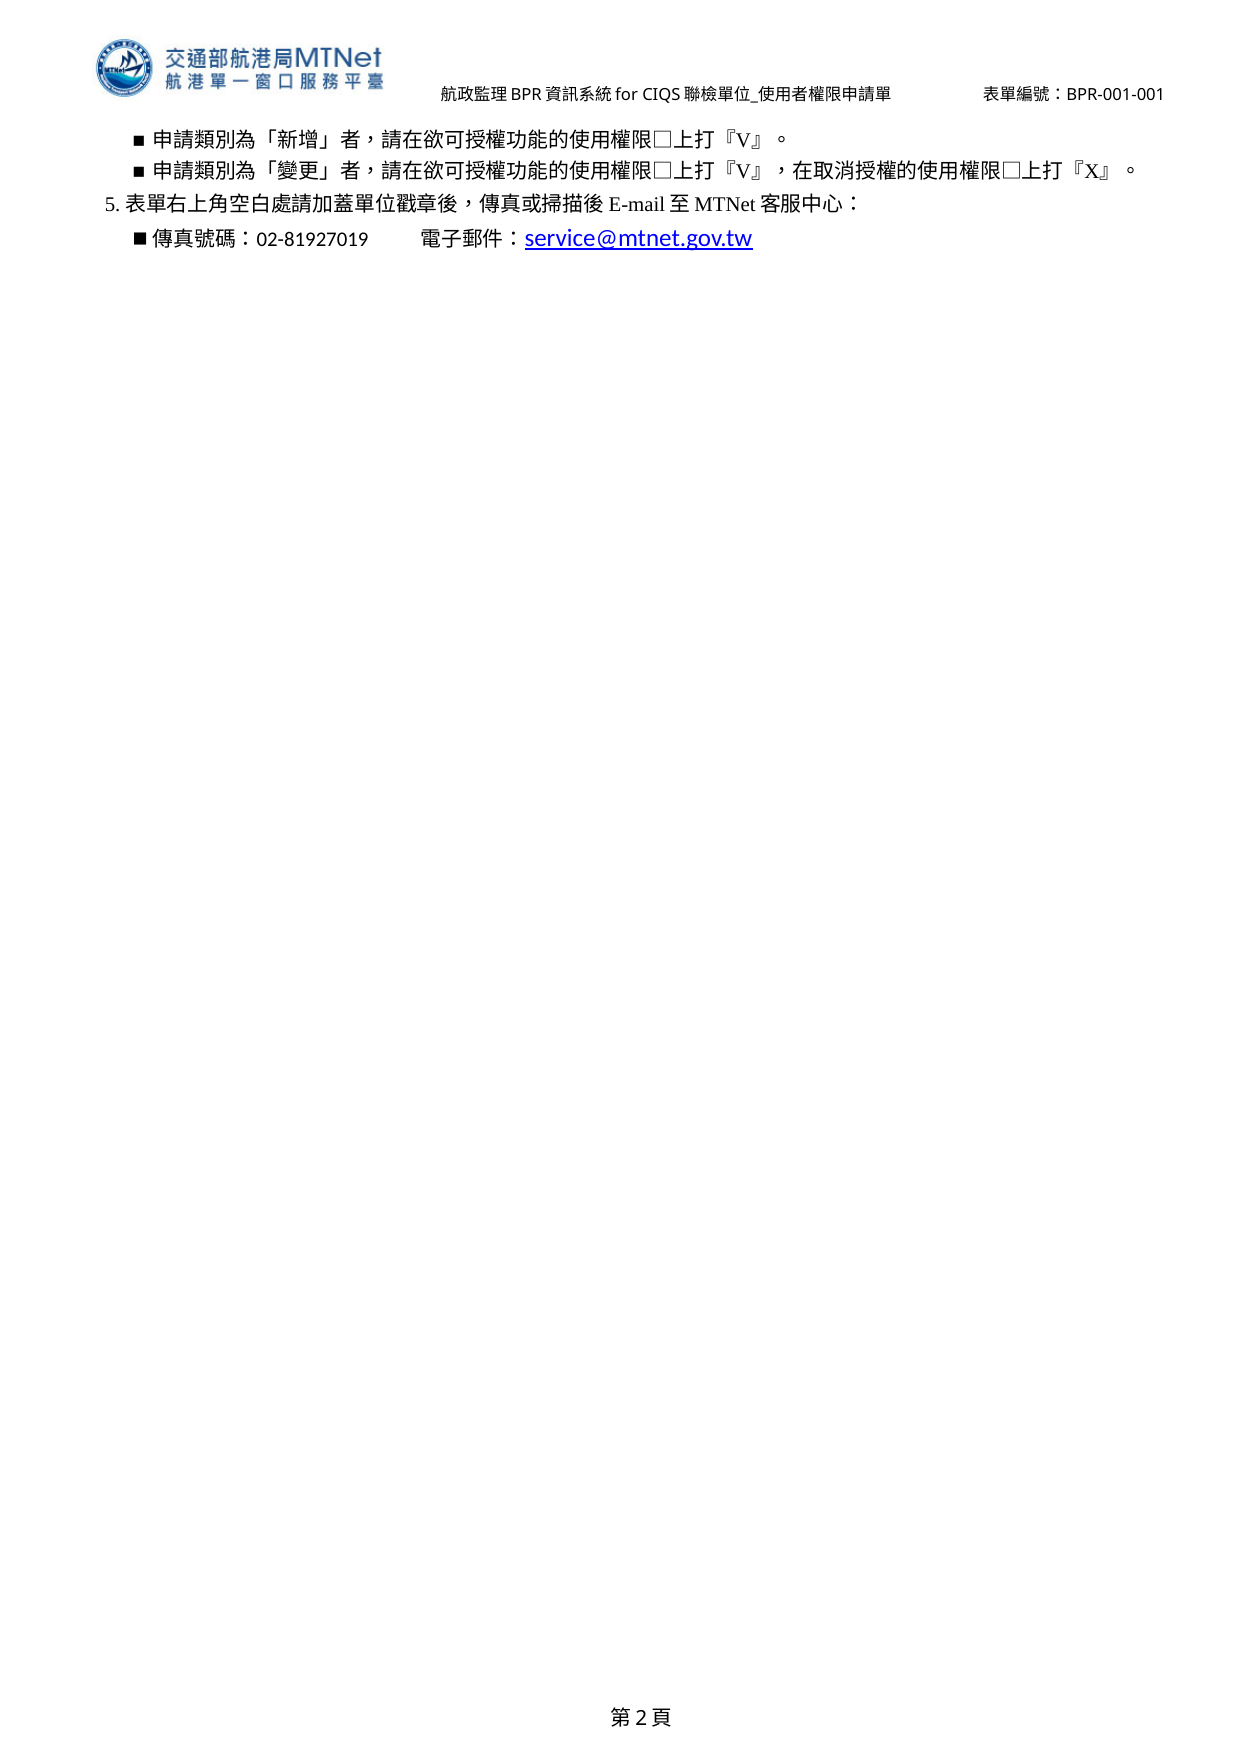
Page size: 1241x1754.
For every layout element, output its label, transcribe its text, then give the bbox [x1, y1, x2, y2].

list 傳真號碼：02-81927019 電子郵件：service@mtnet.gov.tw [132, 222, 1165, 252]
list 申請類別為「變更」者，請在欲可授權功能的使用權限□上打『V』，在取消授權的使用權限□上打『X』。 [132, 154, 1165, 184]
list 表單右上角空白處請加蓋單位戳章後，傳真或掃描後E-mail至MTNet客服中心： [104, 184, 1165, 222]
picture [75, 35, 436, 101]
list 申請類別為「新增」者，請在欲可授權功能的使用權限□上打『V』。 [132, 123, 1165, 153]
